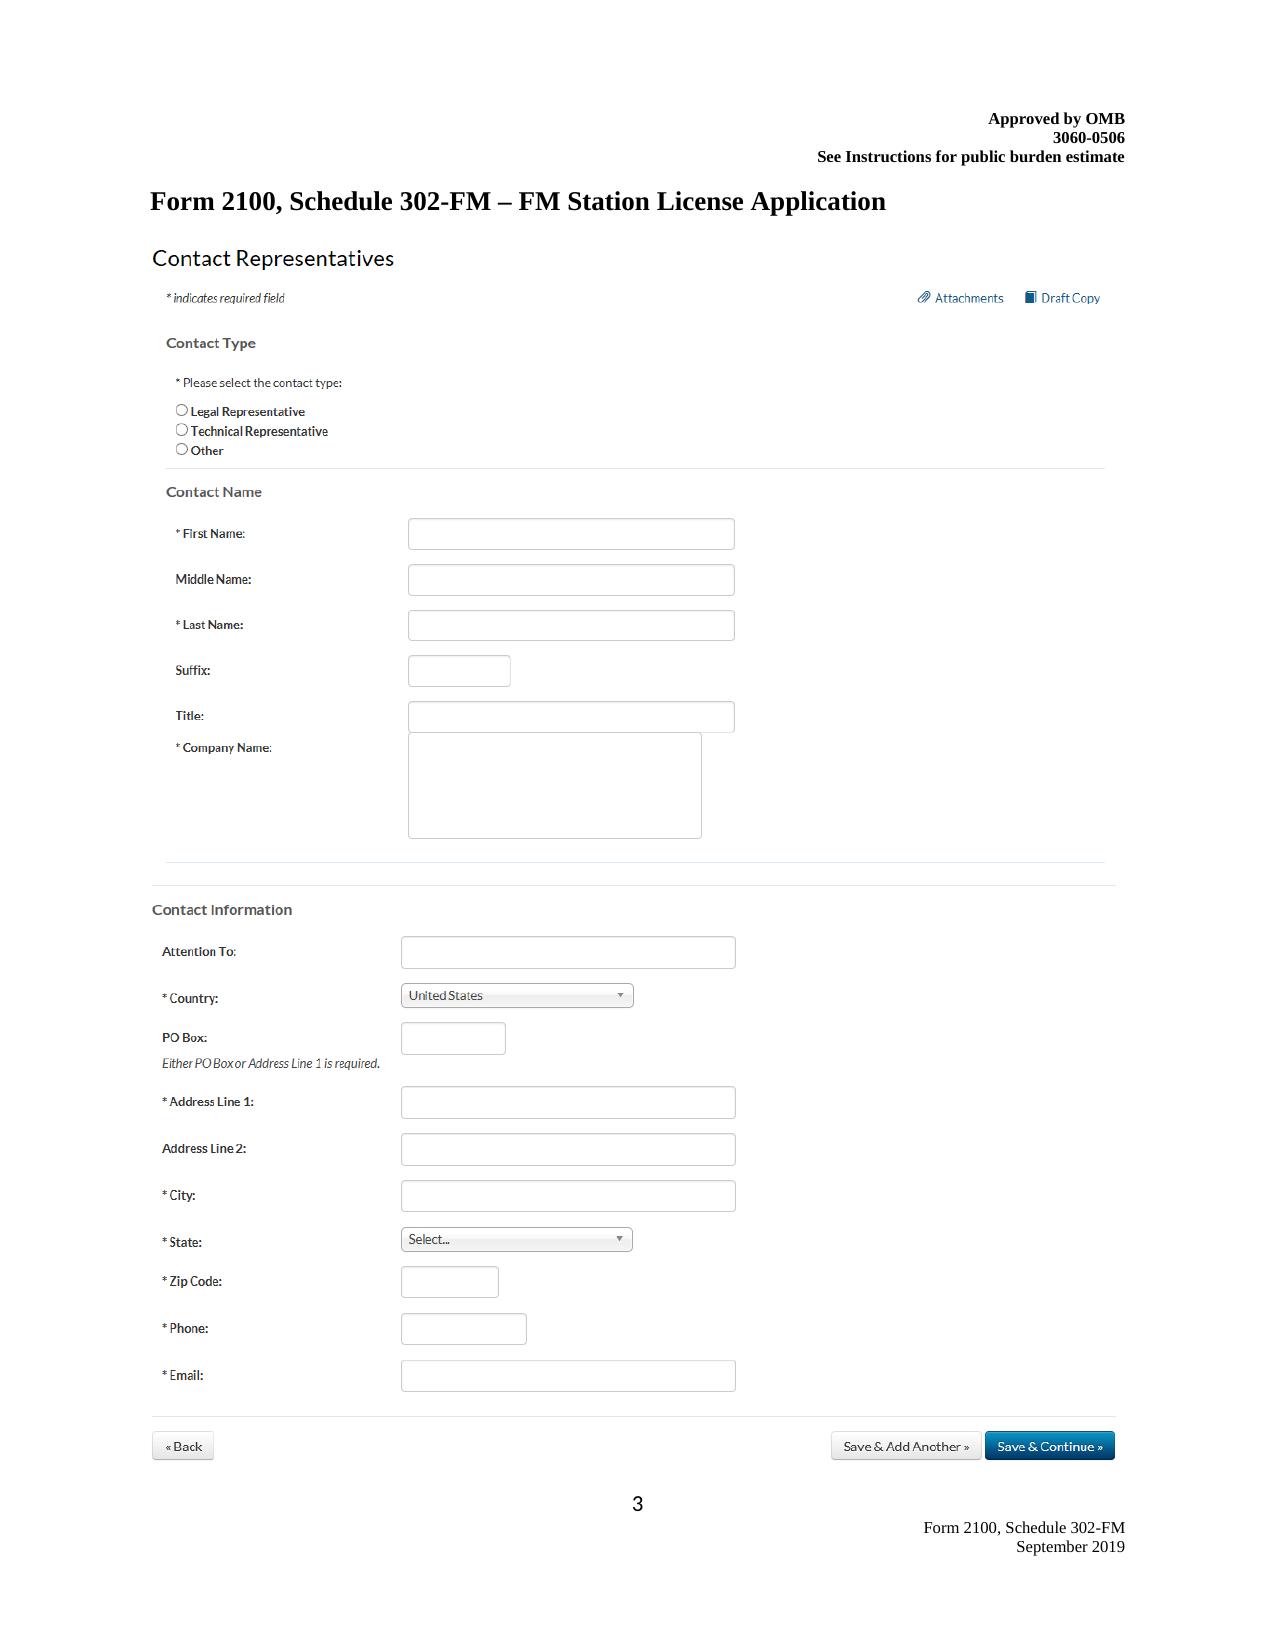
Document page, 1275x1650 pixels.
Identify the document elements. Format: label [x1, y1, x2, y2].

picture [150, 885, 1125, 1469]
picture [150, 249, 1125, 867]
